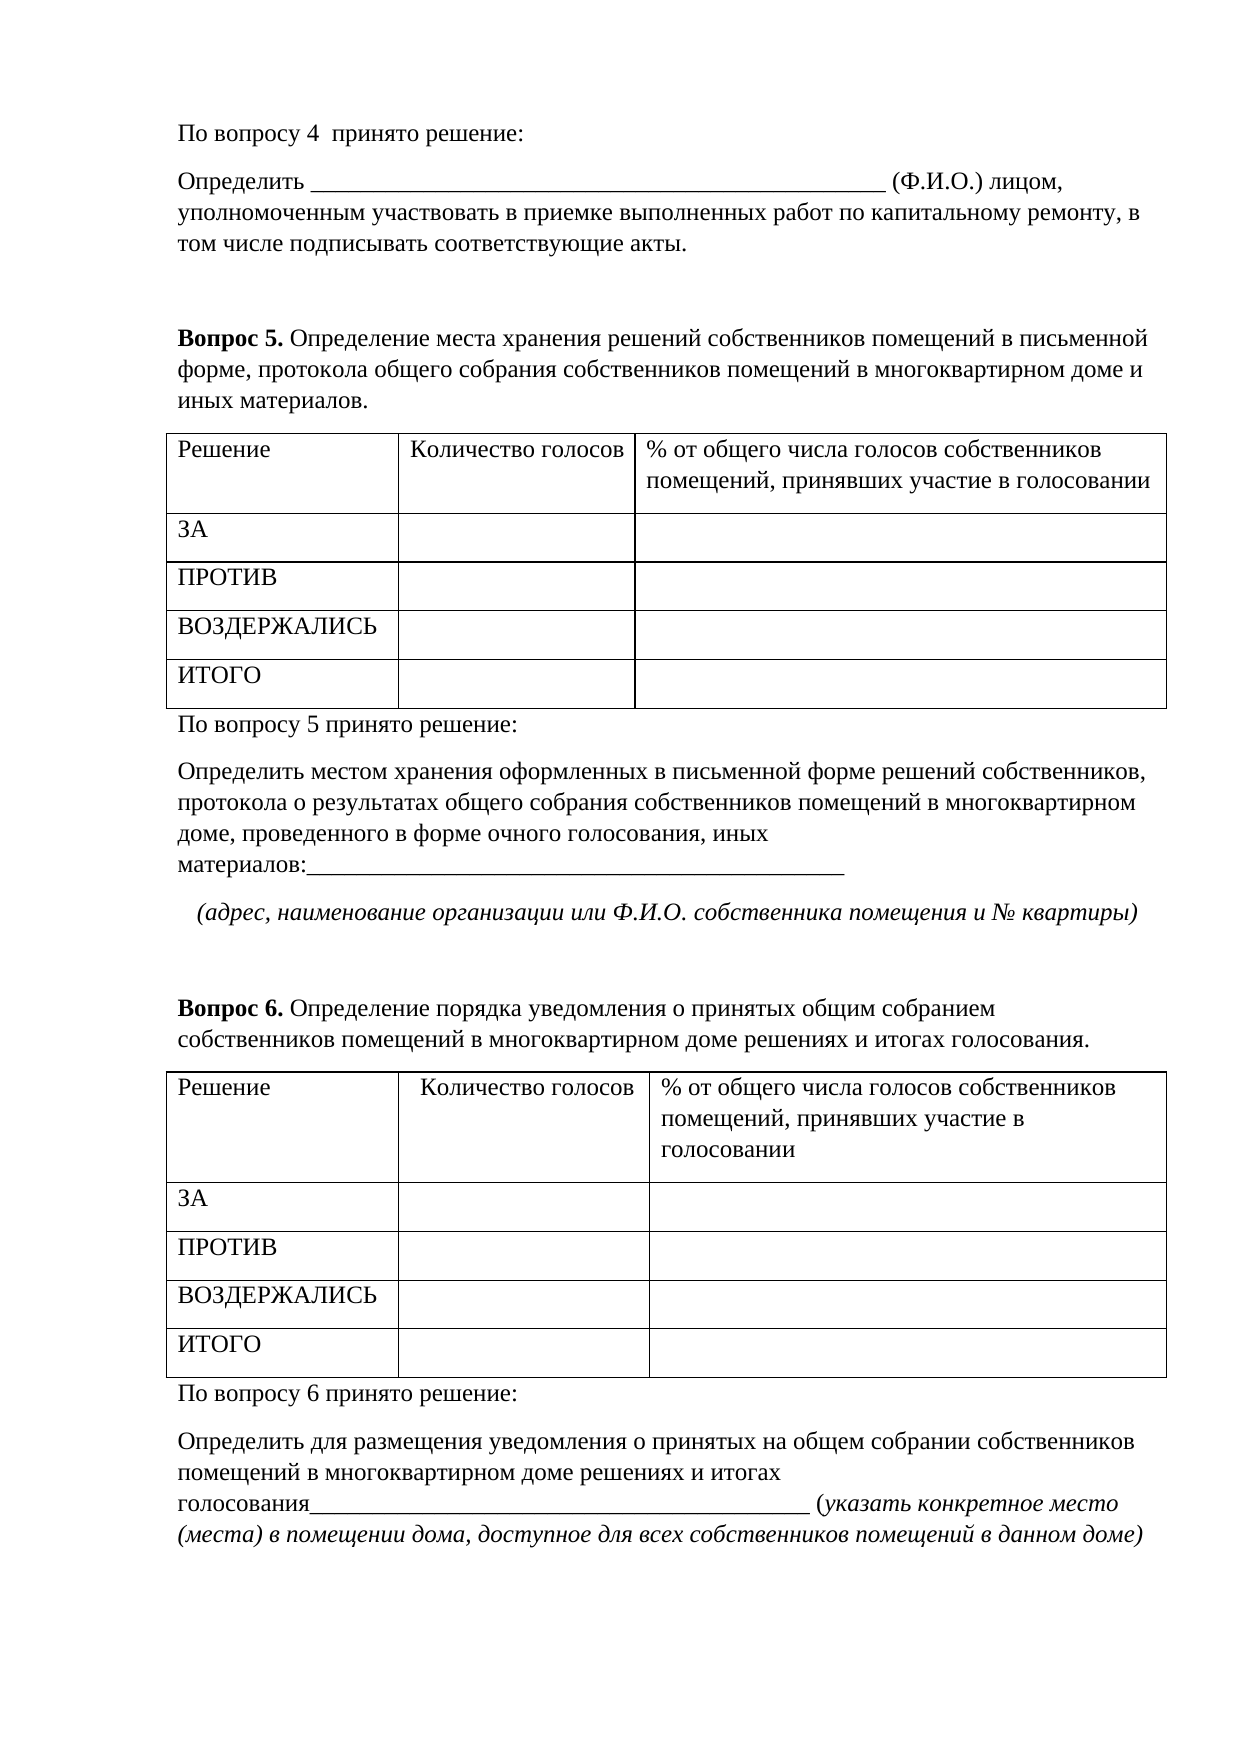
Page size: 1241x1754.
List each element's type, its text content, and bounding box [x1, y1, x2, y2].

table_cell [399, 1232, 649, 1279]
table_cell [636, 660, 1166, 708]
table_cell ВОЗДЕРЖАЛИСЬ [167, 1281, 398, 1328]
text По вопросу 4 принято решение: [177, 118, 1157, 147]
table_cell [399, 1183, 649, 1231]
table_cell ИТОГО [167, 1329, 398, 1377]
table_cell ЗА [167, 514, 398, 561]
text (адрес, наименование организации или Ф.И.О. собственника помещения и № квартиры) [177, 897, 1157, 926]
table_header Количество голосов [399, 1073, 649, 1182]
table_cell [636, 611, 1166, 659]
table_header Решение [167, 434, 398, 513]
table_cell [399, 1281, 649, 1328]
table_cell [636, 514, 1166, 561]
text Вопрос 5. Определение места хранения решений собственников помещений в письменной форме, протокола общего собрания собственников помещений в многоквартирном доме и иных материалов. [177, 323, 1157, 414]
table_cell [636, 563, 1166, 610]
table_cell [399, 660, 634, 708]
text По вопросу 6 принято решение: [177, 1378, 1157, 1407]
text Определить ______________________________________________ (Ф.И.О.) лицом, уполномоченным участвовать в приемке выполненных работ по капитальному ремонту, в том числе подписывать соответствующие акты. [177, 166, 1157, 257]
table_header % от общего числа голосов собственников помещений, принявших участие в голосовании [650, 1073, 1166, 1182]
table_header Количество голосов [399, 434, 634, 513]
table_cell [399, 1329, 649, 1377]
text По вопросу 5 принято решение: [177, 709, 1157, 737]
table_cell [399, 563, 634, 610]
table_cell ПРОТИВ [167, 563, 398, 610]
table_cell [650, 1329, 1166, 1377]
text Вопрос 6. Определение порядка уведомления о принятых общим собранием собственников помещений в многоквартирном доме решениях и итогах голосования. [177, 993, 1157, 1052]
table_cell [399, 611, 634, 659]
text Определить местом хранения оформленных в письменной форме решений собственников, протокола о результатах общего собрания собственников помещений в многоквартирном доме, проведенного в форме очного голосования, иных материалов:___________________________________________ [177, 756, 1157, 878]
table_header % от общего числа голосов собственников помещений, принявших участие в голосовании [636, 434, 1166, 513]
table_cell ЗА [167, 1183, 398, 1231]
table_cell [650, 1183, 1166, 1231]
table_cell ПРОТИВ [167, 1232, 398, 1279]
table_cell [650, 1281, 1166, 1328]
table_cell ИТОГО [167, 660, 398, 708]
table_cell ВОЗДЕРЖАЛИСЬ [167, 611, 398, 659]
table_cell [650, 1232, 1166, 1279]
table_cell [399, 514, 634, 561]
table_header Решение [167, 1073, 398, 1182]
text Определить для размещения уведомления о принятых на общем собрании собственников помещений в многоквартирном доме решениях и итогах голосования________________________________________ (указать конкретное место (места) в помещении дома, доступное для всех собственников помещений в данном доме) [177, 1426, 1157, 1548]
